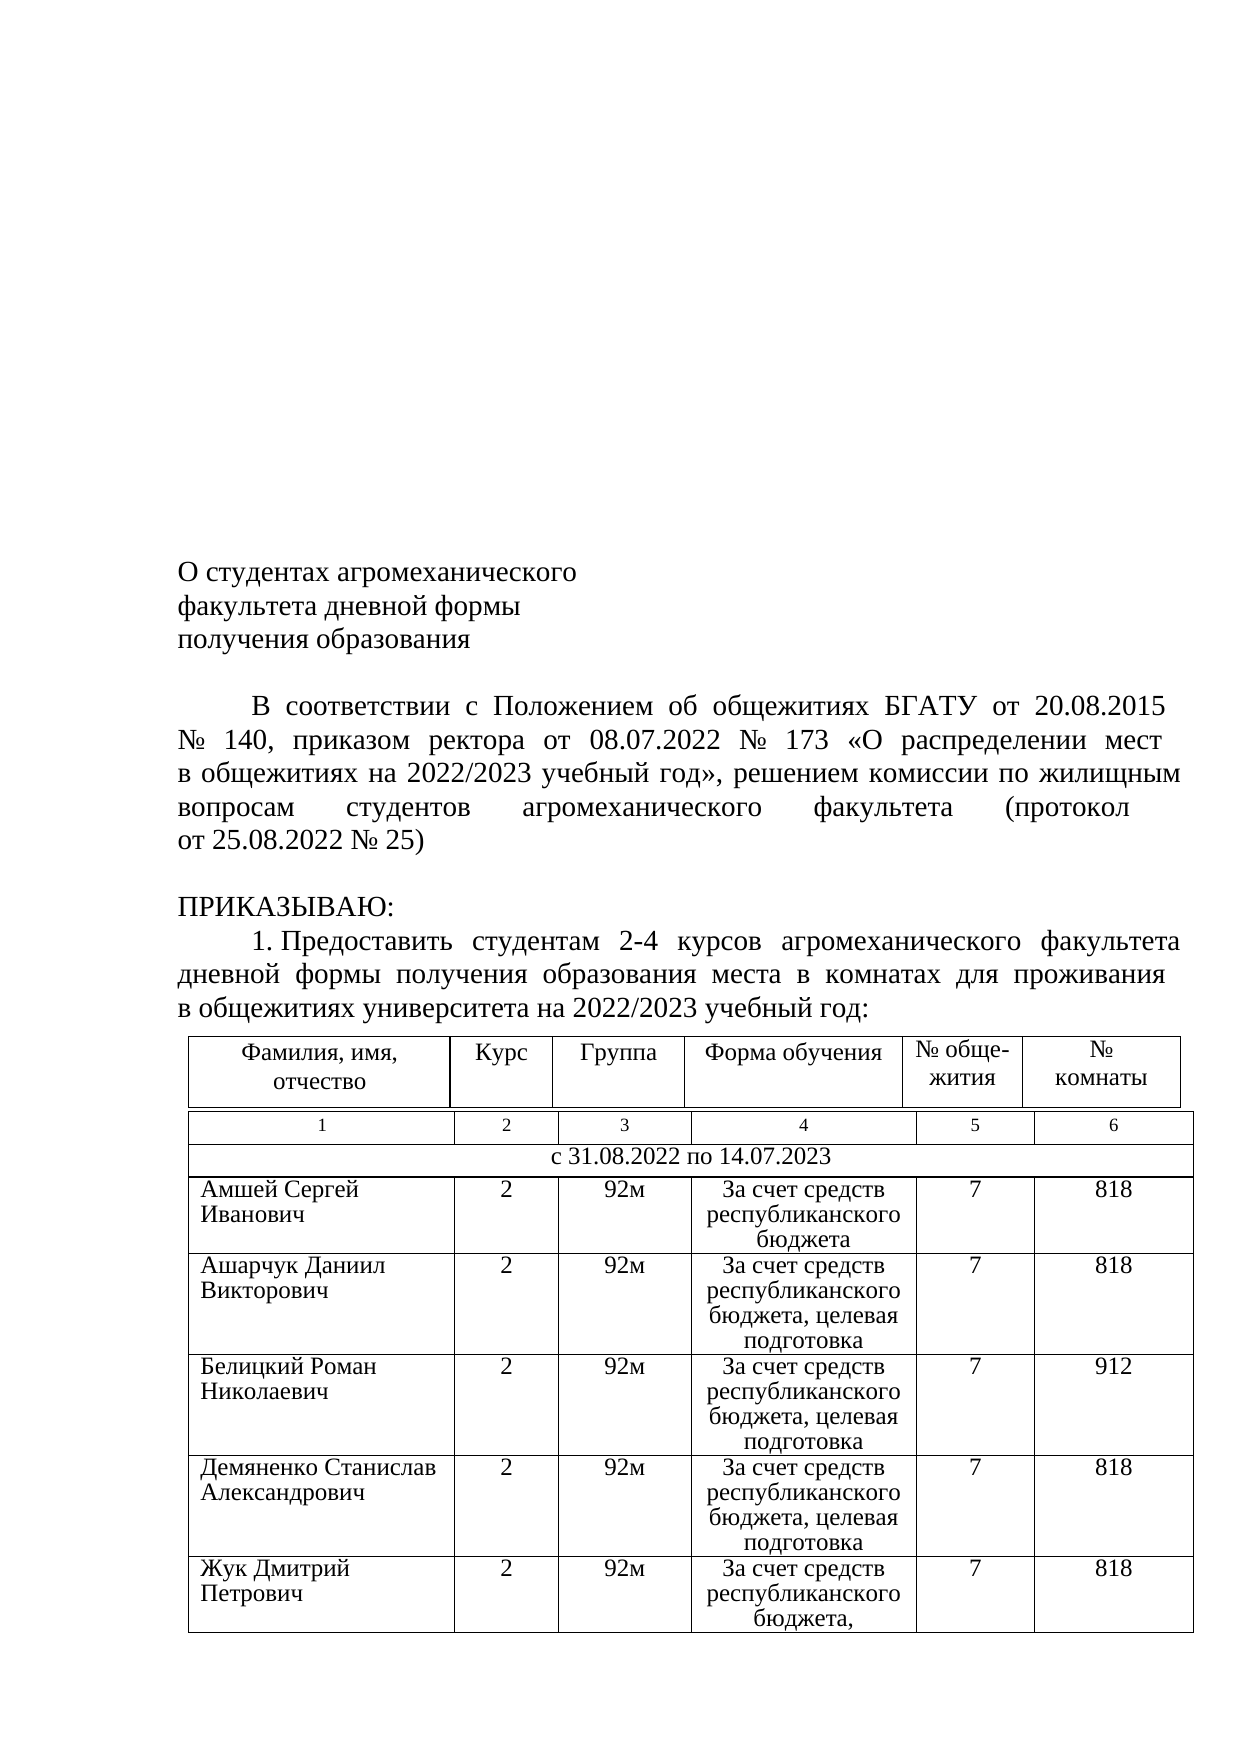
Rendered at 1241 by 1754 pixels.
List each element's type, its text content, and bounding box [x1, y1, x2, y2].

table_cell 2 [455, 1557, 558, 1632]
table_cell Белицкий Роман Николаевич [189, 1355, 454, 1454]
table_header 2 [455, 1112, 558, 1143]
table_header Курс [451, 1037, 552, 1107]
table_cell Амшей Сергей Иванович [189, 1178, 454, 1252]
table_cell Жук Дмитрий Петрович [189, 1557, 454, 1632]
table_header № комнаты [1023, 1037, 1180, 1107]
table_cell 818 [1035, 1254, 1193, 1353]
text В соответствии с Положением об общежитиях БГАТУ от 20.08.2015 № 140, приказом ректора от 08.07.2022 № 173 «О распределении мест в общежитиях на 2022/2023 учебный год», решением комиссии по жилищным вопросам студентов агромеханического факультета (протокол от 25.08.2022 № 25) [177, 688, 1181, 856]
table_cell За счет средств республиканского бюджета, целевая подготовка [692, 1254, 916, 1353]
table_header 5 [917, 1112, 1034, 1143]
table_cell с 31.08.2022 по 14.07.2023 [189, 1145, 1193, 1176]
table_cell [692, 1456, 916, 1556]
text ПРИКАЗЫВАЮ: [177, 889, 1181, 923]
table_cell 92м [559, 1178, 691, 1252]
table_header 4 [692, 1112, 916, 1143]
table_cell 818 [1035, 1178, 1193, 1252]
table_cell 2 [455, 1355, 558, 1454]
table_header 1 [189, 1112, 454, 1143]
table_cell 818 [1035, 1456, 1193, 1556]
table_header Форма обучения [685, 1037, 902, 1107]
table_cell 7 [917, 1456, 1034, 1556]
table_header 3 [559, 1112, 691, 1143]
table_cell 92м [559, 1254, 691, 1353]
table_header 6 [1035, 1112, 1193, 1143]
table_cell 92м [559, 1557, 691, 1632]
table_cell За счет средств республиканского бюджета [692, 1178, 916, 1252]
table_cell 912 [1035, 1355, 1193, 1454]
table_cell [692, 1557, 916, 1632]
list Предоставить студентам 2-4 курсов агромеханического факультета дневной формы получения образования места в комнатах для проживания в общежитиях университета на 2022/2023 учебный год: [177, 923, 1181, 1024]
table_cell 92м [559, 1456, 691, 1556]
table_header № обще- жития [903, 1037, 1022, 1107]
table_cell 7 [917, 1355, 1034, 1454]
table_cell 7 [917, 1178, 1034, 1252]
table_cell 2 [455, 1456, 558, 1556]
table_cell 818 [1035, 1557, 1193, 1632]
table_header Фамилия, имя, отчество [189, 1037, 449, 1107]
table_cell 92м [559, 1355, 691, 1454]
table_cell 2 [455, 1254, 558, 1353]
text факультета дневной формы [177, 588, 1181, 621]
table_cell Демяненко Станислав Александрович [189, 1456, 454, 1556]
table_cell 7 [917, 1254, 1034, 1353]
table_header Группа [553, 1037, 684, 1107]
table_cell 7 [917, 1557, 1034, 1632]
table_cell 2 [455, 1178, 558, 1252]
table_cell За счет средств республиканского бюджета, целевая подготовка [692, 1355, 916, 1454]
table_cell Ашарчук Даниил Викторович [189, 1254, 454, 1353]
text получения образования [177, 621, 1181, 655]
text О студентах агромеханического [177, 554, 1181, 588]
